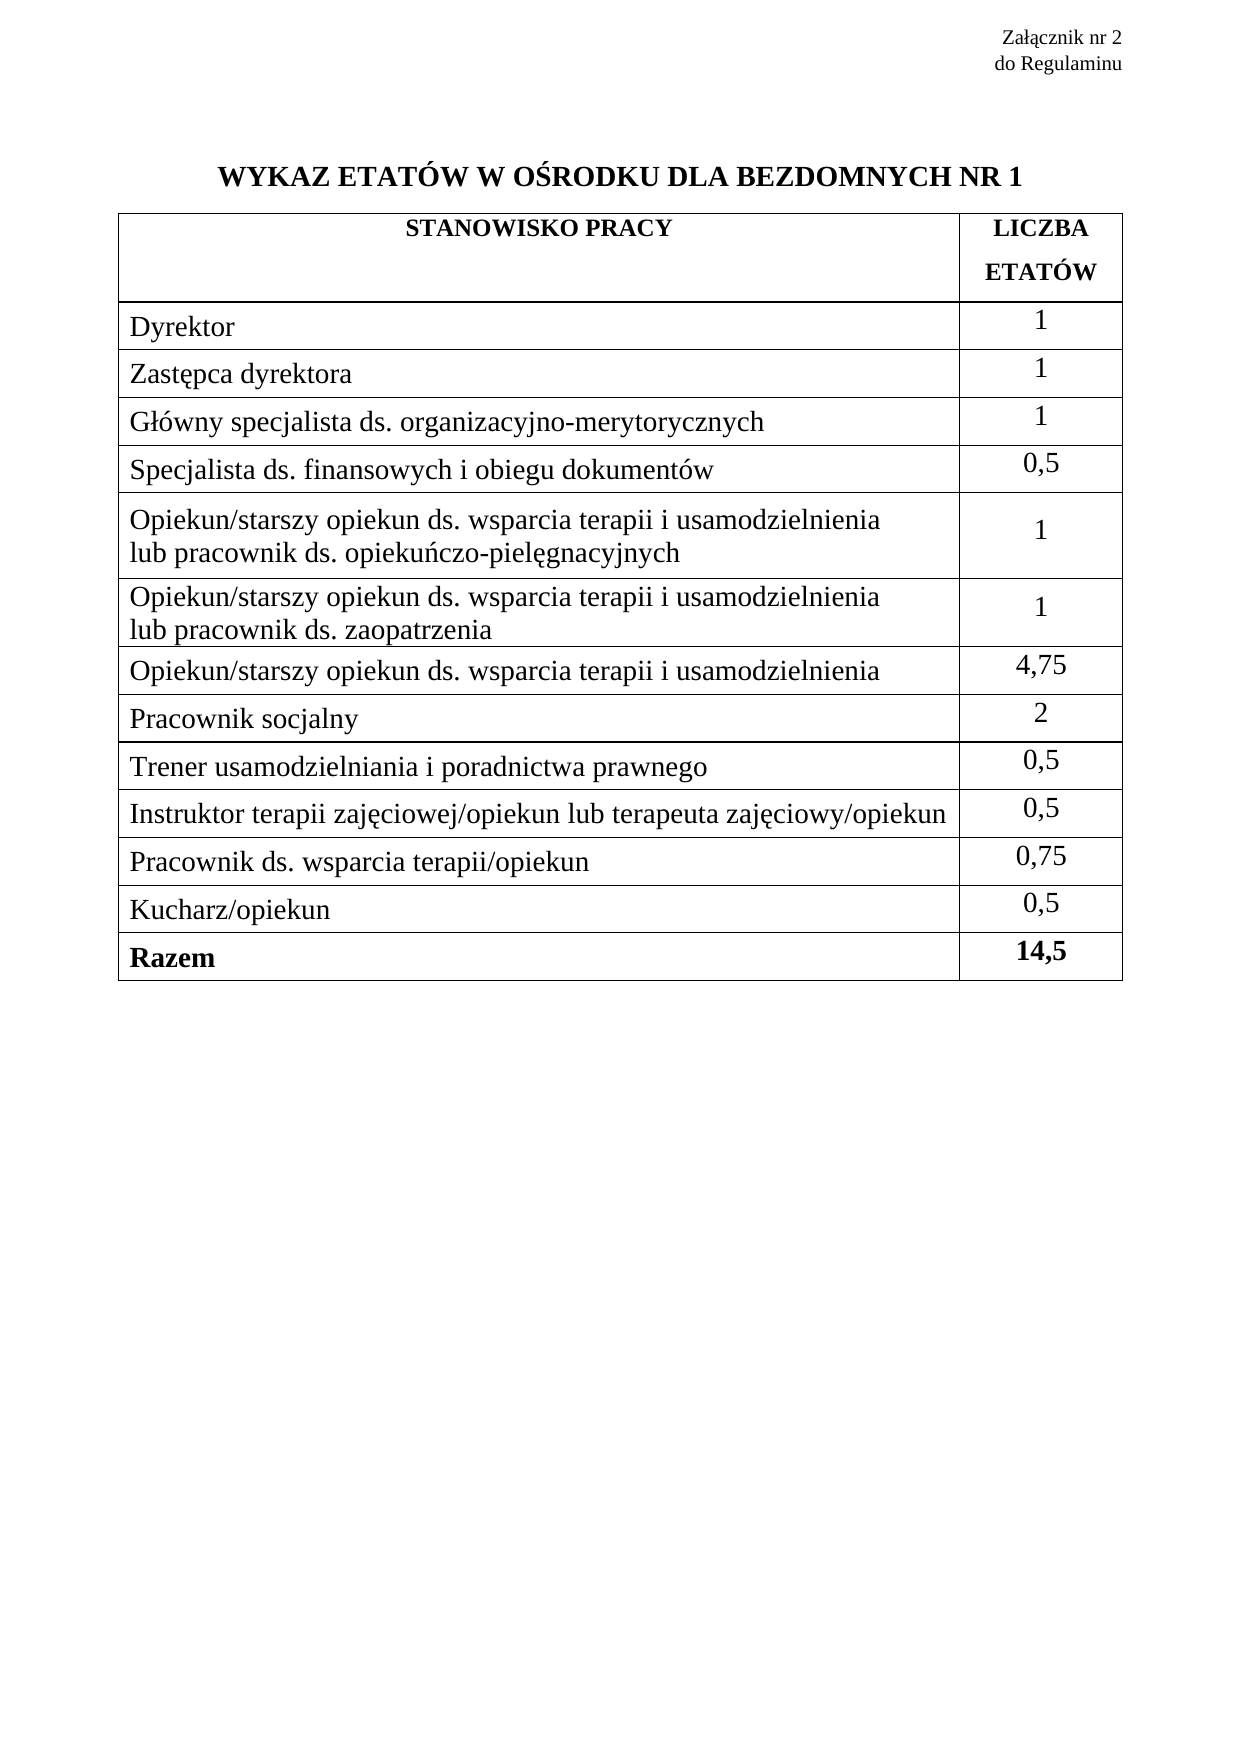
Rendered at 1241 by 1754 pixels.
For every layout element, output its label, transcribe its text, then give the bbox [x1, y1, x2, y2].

table_cell 1 [960, 579, 1122, 646]
table_cell Pracownik socjalny [119, 695, 959, 741]
table_cell 0,5 [960, 743, 1122, 789]
table_cell 0,5 [960, 790, 1122, 837]
table_cell Główny specjalista ds. organizacyjno-merytorycznych [119, 398, 959, 444]
table_cell Opiekun/starszy opiekun ds. wsparcia terapii i usamodzielnienia [119, 647, 959, 694]
table_cell Razem [119, 933, 959, 980]
table_cell 0,75 [960, 838, 1122, 884]
table_cell Specjalista ds. finansowych i obiegu dokumentów [119, 446, 959, 492]
table_cell 1 [960, 493, 1122, 578]
table_cell 14,5 [960, 933, 1122, 980]
table_cell 4,75 [960, 647, 1122, 694]
text WYKAZ ETATÓW W OŚRODKU DLA BEZDOMNYCH NR 1 [118, 159, 1122, 193]
text Załącznik nr 2 [118, 25, 1122, 49]
table_cell 0,5 [960, 446, 1122, 492]
table_cell 2 [960, 695, 1122, 741]
table_cell Zastępca dyrektora [119, 350, 959, 397]
table_cell 1 [960, 303, 1122, 349]
table_header STANOWISKO PRACY [119, 214, 959, 301]
table_cell 0,5 [960, 886, 1122, 932]
table_cell Dyrektor [119, 303, 959, 349]
table_cell Instruktor terapii zajęciowej/opiekun lub terapeuta zajęciowy/opiekun [119, 790, 959, 837]
text do Regulaminu [118, 51, 1122, 75]
table_header LICZBA ETATÓW [960, 214, 1122, 301]
table_cell Opiekun/starszy opiekun ds. wsparcia terapii i usamodzielnienia lub pracownik ds. opiekuńczo-pielęgnacyjnych [119, 493, 959, 578]
table_cell 1 [960, 350, 1122, 397]
table_cell Kucharz/opiekun [119, 886, 959, 932]
table_cell Pracownik ds. wsparcia terapii/opiekun [119, 838, 959, 884]
table_cell 1 [960, 398, 1122, 444]
table_cell Opiekun/starszy opiekun ds. wsparcia terapii i usamodzielnienia lub pracownik ds. zaopatrzenia [119, 579, 959, 646]
table_cell Trener usamodzielniania i poradnictwa prawnego [119, 743, 959, 789]
